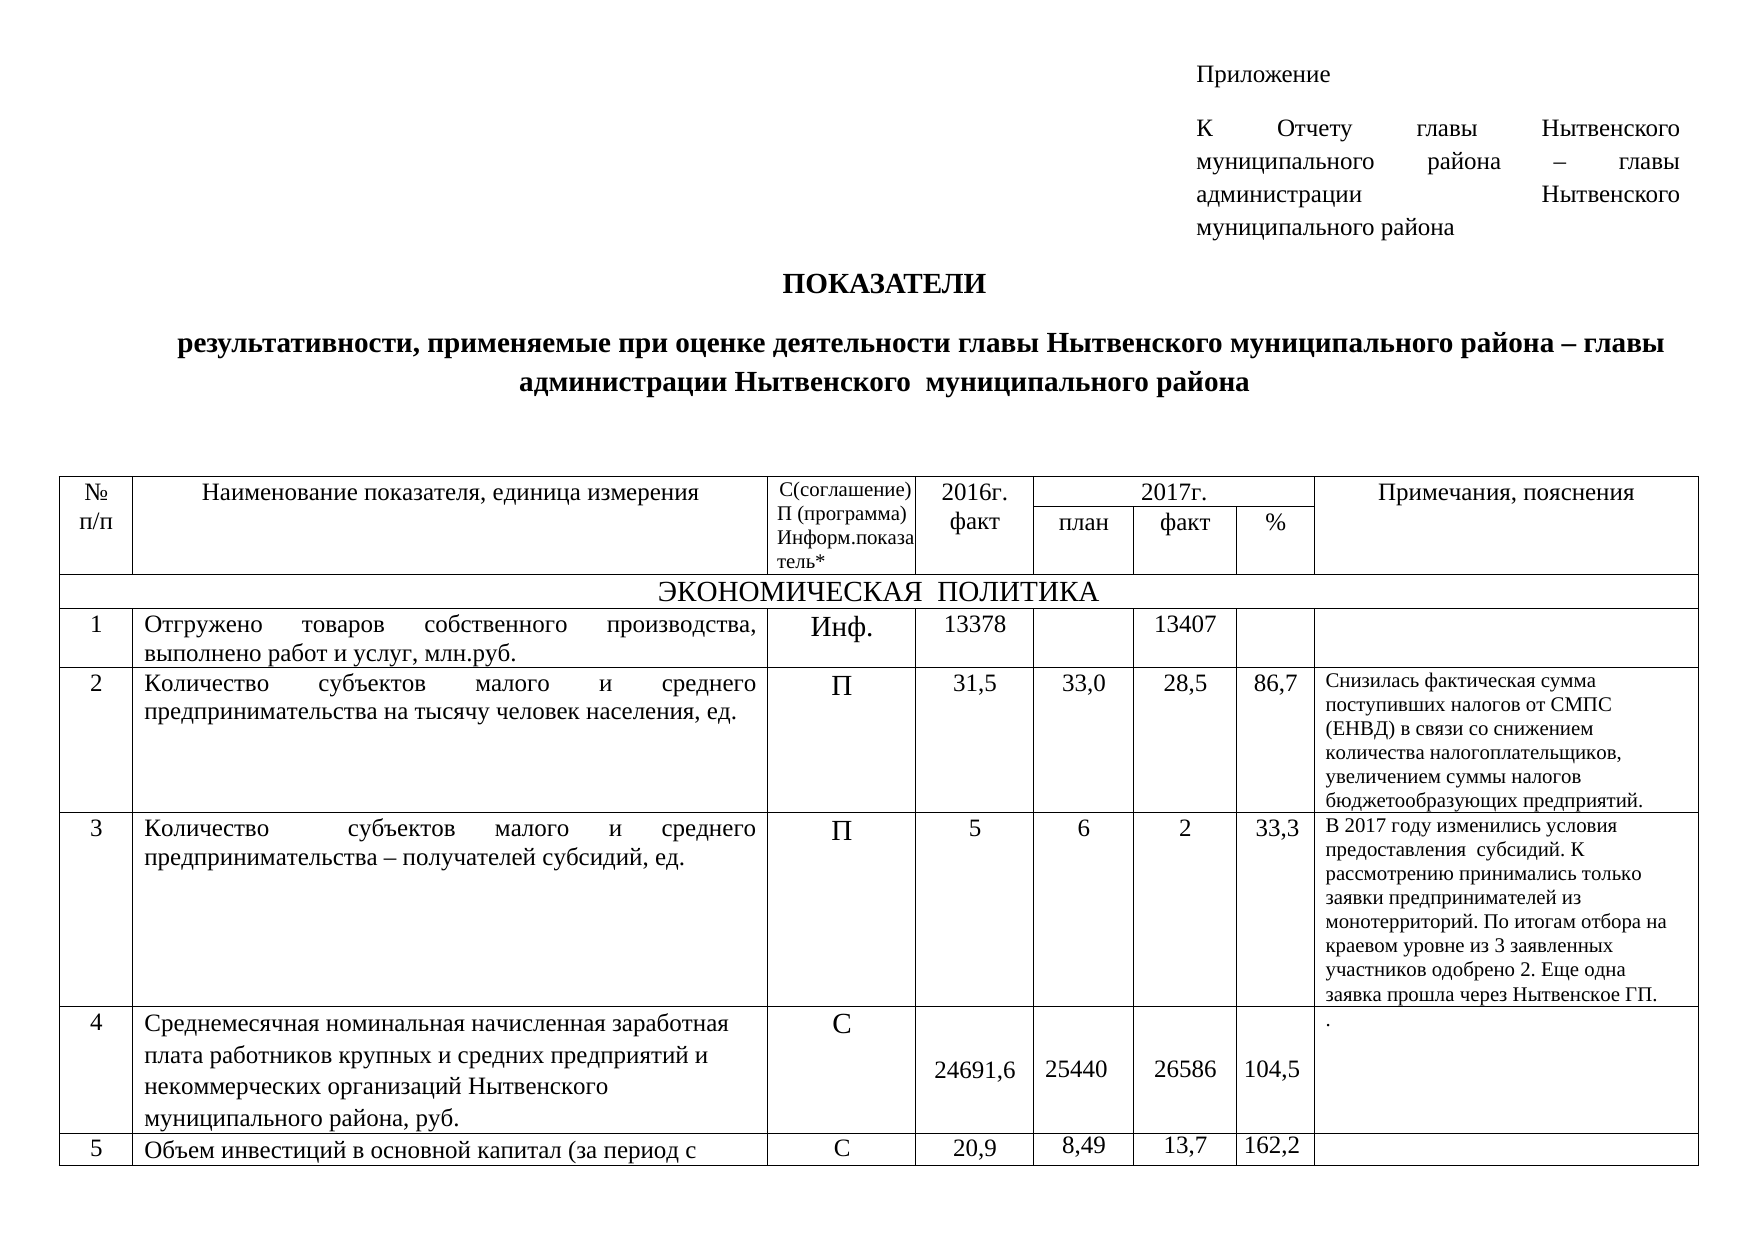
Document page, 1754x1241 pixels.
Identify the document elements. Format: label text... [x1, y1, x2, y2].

table_cell [1237, 609, 1314, 667]
table_header Наименование показателя, единица измерения [133, 477, 767, 573]
table_cell 162,2 [1237, 1134, 1314, 1165]
table_cell 13407 [1134, 609, 1236, 667]
text К Отчету главы Нытвенского муниципального района – главы администрации Нытвенского муниципального района [1196, 113, 1680, 241]
table_cell 13378 [916, 609, 1033, 667]
table_cell 5 [916, 813, 1033, 1006]
table_cell 104,5 [1237, 1007, 1314, 1132]
table_cell 1 [60, 609, 132, 667]
table_cell 33,3 [1237, 813, 1314, 1006]
table_cell 2 [1134, 813, 1236, 1006]
table_cell % [1237, 507, 1314, 573]
table_cell 28,5 [1134, 668, 1236, 812]
table_cell 31,5 [916, 668, 1033, 812]
table_header 2016г. факт [916, 477, 1033, 573]
table_cell 86,7 [1237, 668, 1314, 812]
table_cell С [768, 1134, 915, 1165]
table_cell 25440 [1034, 1007, 1133, 1132]
table_cell П [768, 813, 915, 1006]
table_cell 4 [60, 1007, 132, 1132]
table_cell [1315, 1134, 1698, 1165]
table_cell план [1034, 507, 1133, 573]
table_cell 6 [1034, 813, 1133, 1006]
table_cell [133, 1134, 767, 1165]
table_cell 5 [60, 1134, 132, 1165]
table_cell 33,0 [1034, 668, 1133, 812]
table_cell 3 [60, 813, 132, 1006]
table_cell факт [1134, 507, 1236, 573]
table_header Примечания, пояснения [1315, 477, 1698, 573]
table_header № п/п [60, 477, 132, 573]
table_cell Среднемесячная номинальная начисленная заработная плата работников крупных и средних предприятий и некоммерческих организаций Нытвенского муниципального района, руб. [133, 1007, 767, 1132]
table_cell [1034, 609, 1133, 667]
table_cell Инф. [768, 609, 915, 667]
table_header С(соглашение) П (программа) Информ.показатель* [768, 477, 915, 573]
table_cell 24691,6 [916, 1007, 1033, 1132]
table_cell 20,9 [916, 1134, 1033, 1165]
table_cell Количество субъектов малого и среднего предпринимательства на тысячу человек населения, ед. [133, 668, 767, 812]
table_cell 13,7 [1134, 1134, 1236, 1165]
text ПОКАЗАТЕЛИ [89, 266, 1680, 299]
table_cell Снизилась фактическая сумма поступивших налогов от СМПС (ЕНВД) в связи со снижением количества налогоплательщиков, увеличением суммы налогов бюджетообразующих предприятий. [1315, 668, 1698, 812]
table_cell Количество субъектов малого и среднего предпринимательства – получателей субсидий, ед. [133, 813, 767, 1006]
table_cell [1315, 609, 1698, 667]
table_header 2017г. [1034, 477, 1314, 506]
table_cell 8,49 [1034, 1134, 1133, 1165]
text Приложение [1196, 59, 1680, 88]
table_cell В 2017 году изменились условия предоставления субсидий. К рассмотрению принимались только заявки предпринимателей из монотерриторий. По итогам отбора на краевом уровне из 3 заявленных участников одобрено 2. Еще одна заявка прошла через Нытвенское ГП. [1315, 813, 1698, 1006]
table_cell ЭКОНОМИЧЕСКАЯ ПОЛИТИКА [60, 575, 1698, 608]
table_cell 26586 [1134, 1007, 1236, 1132]
table_cell П [768, 668, 915, 812]
table_cell С [768, 1007, 915, 1132]
table_cell . [1315, 1007, 1698, 1132]
table_cell Отгружено товаров собственного производства, выполнено работ и услуг, млн.руб. [133, 609, 767, 667]
text результативности, применяемые при оценке деятельности главы Нытвенского муниципального района – главы администрации Нытвенского муниципального района [89, 325, 1680, 397]
table_cell 2 [60, 668, 132, 812]
